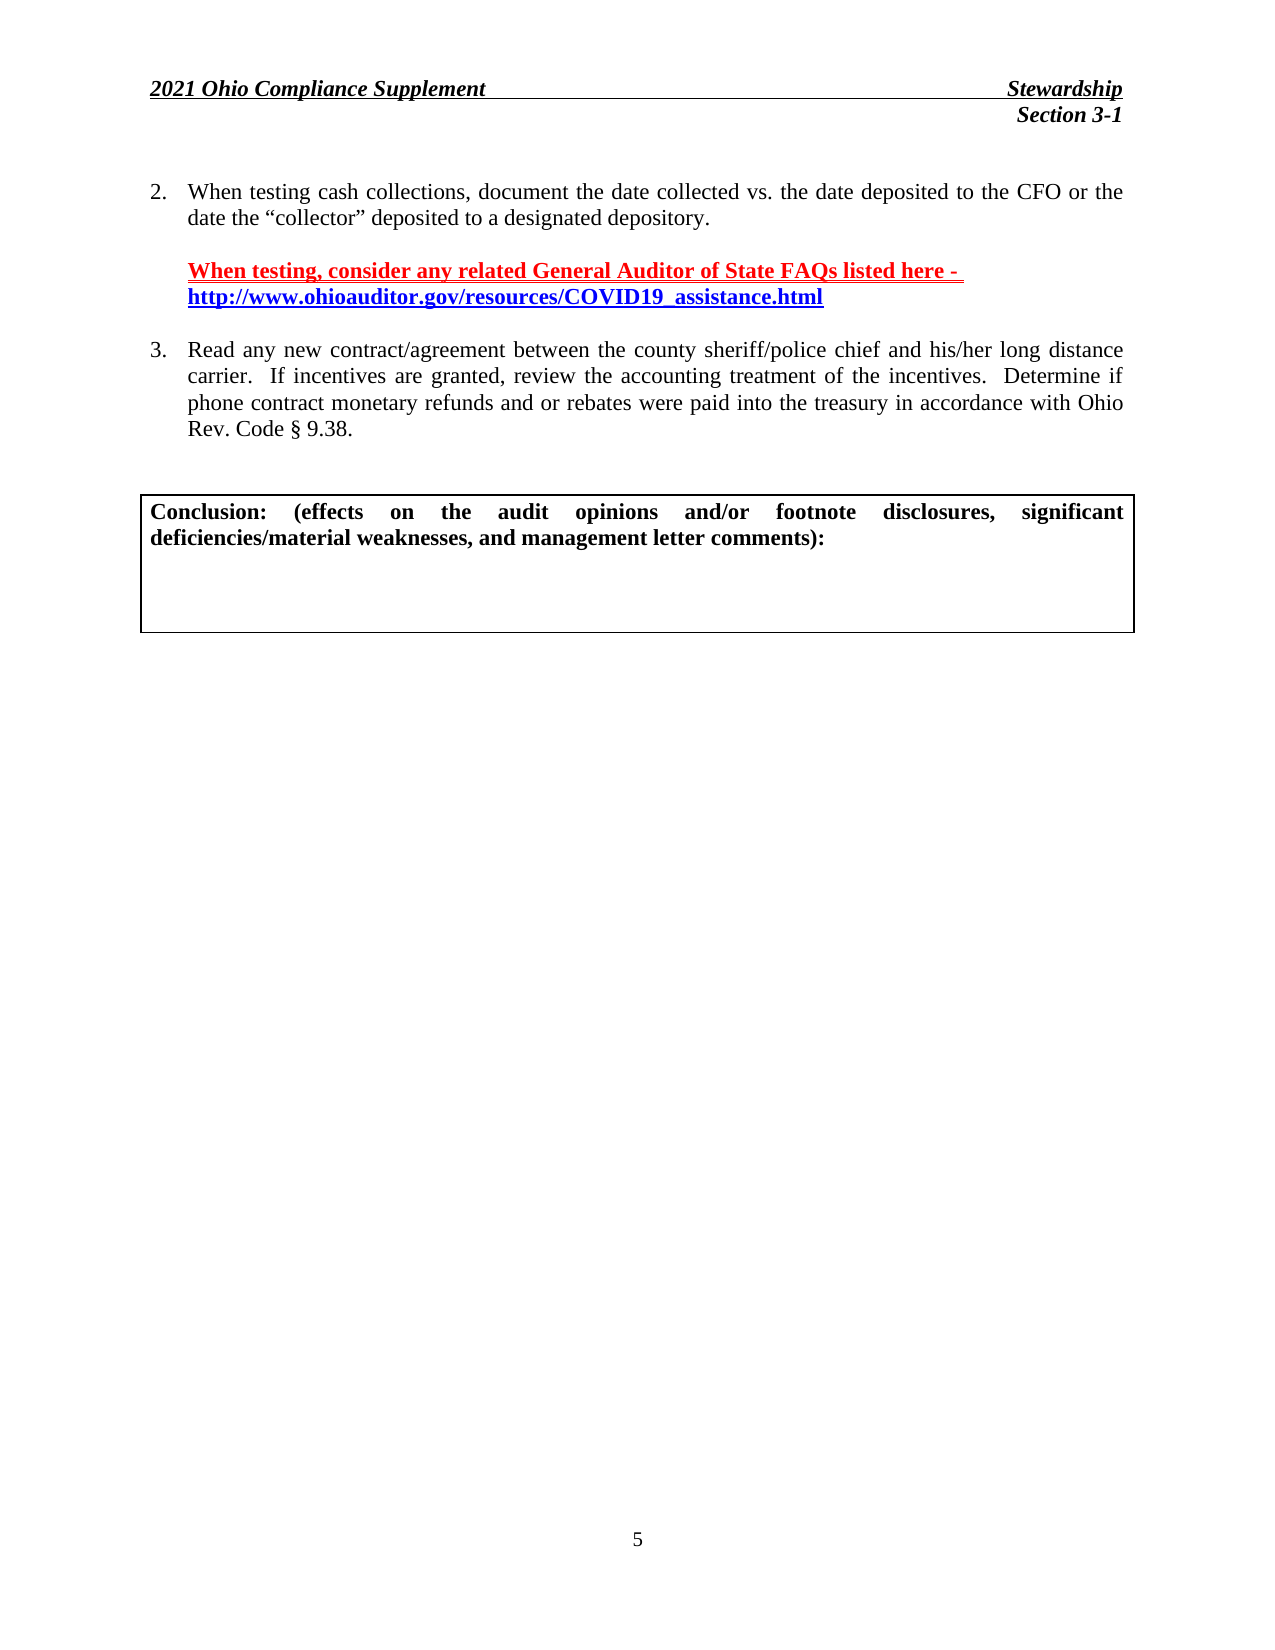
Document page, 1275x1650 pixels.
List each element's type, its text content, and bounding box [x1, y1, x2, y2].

text 2. When testing cash collections, document the date collected vs. the date deposited to the CFO or the date the “collector” deposited to a designated depository. [150, 178, 1125, 231]
text When testing, consider any related General Auditor of State FAQs listed here - http://www.ohioauditor.gov/resources/COVID19_assistance.html [187, 257, 1125, 310]
text Conclusion: (effects on the audit opinions and/or footnote disclosures, significant deficiencies/material weaknesses, and management letter comments): [142, 496, 1133, 551]
text 3. Read any new contract/agreement between the county sheriff/police chief and his/her long distance carrier. If incentives are granted, review the accounting treatment of the incentives. Determine if phone contract monetary refunds and or rebates were paid into the treasury in accordance with Ohio Rev. Code § 9.38. [150, 336, 1125, 442]
